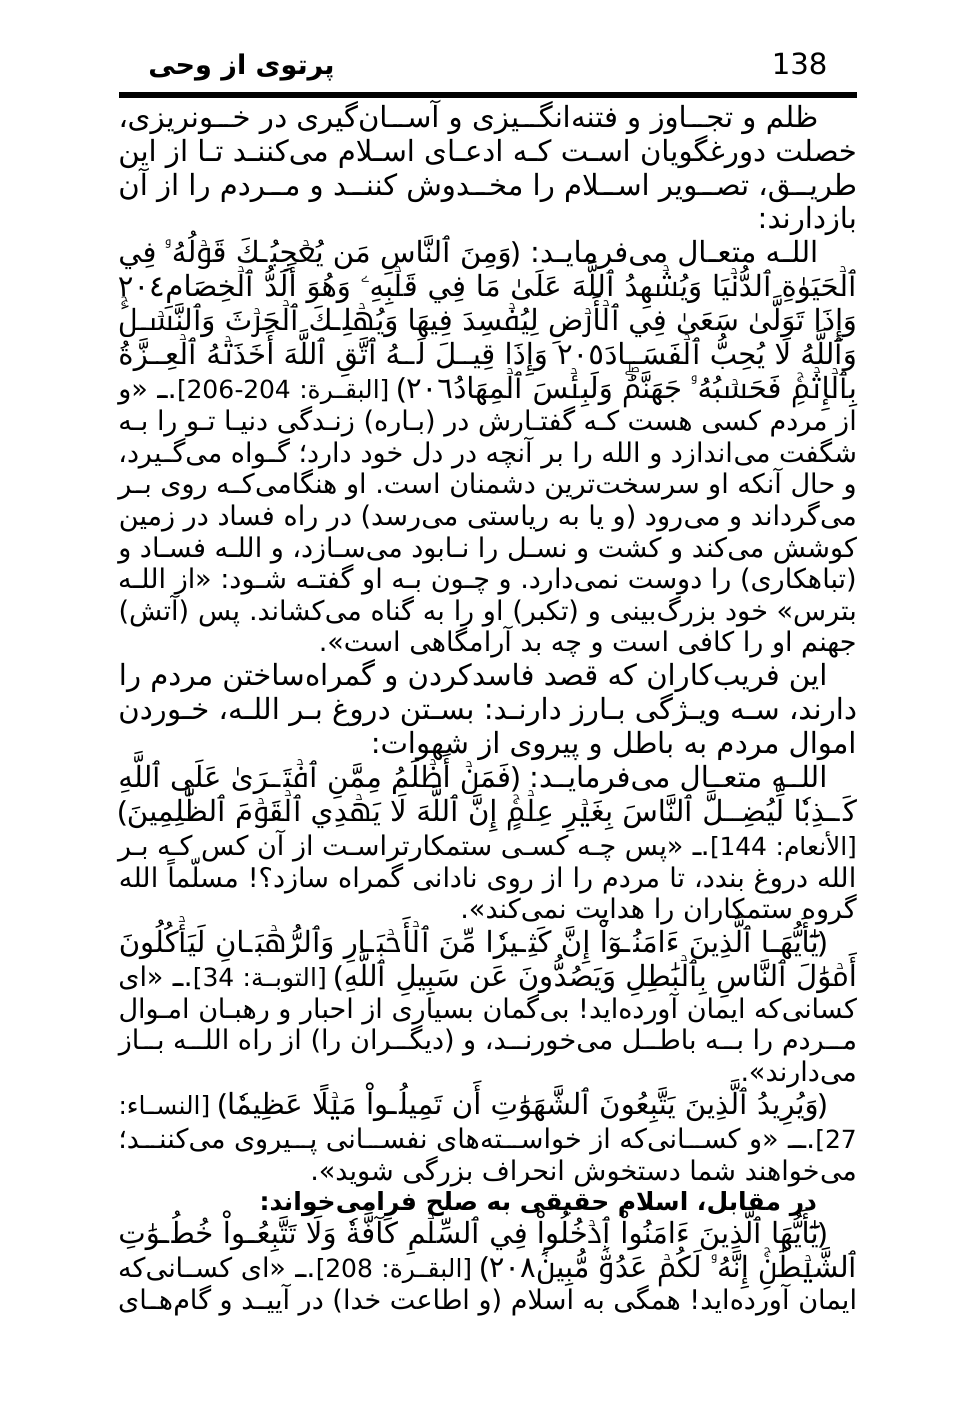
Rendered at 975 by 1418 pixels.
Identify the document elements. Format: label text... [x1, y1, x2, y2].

text الله متعال می‌فرماید: ﴿فَمَنۡ أَظۡلَمُ مِمَّنِ ٱفۡتَرَىٰ عَلَى ٱللَّهِ كَذِبٗا لِّيُضِلَّ ٱلنَّاسَ بِغَيۡرِ عِلۡمٍۚ إِنَّ ٱللَّهَ لَا يَهۡدِي ٱلۡقَوۡمَ ٱلظَّٰلِمِينَ﴾ [الأنعام: 144]. «پس چه کسی ستمکار‌‌تراست از آن کس که بر الله دروغ بندد، تا مردم را از روی نادانی گمراه سازد؟! مسلّماً الله گروه ستمکاران را هدايت نمی‌کند». [118, 760, 857, 925]
text این فریب‌کاران که قصد فاسدکردن و گمراه‌ساختن مردم را دارند، سه ویژگی بارز دارند: بستن دروغ بر الله، خوردن اموال مردم به باطل و پیروی از شهوات: [118, 658, 857, 760]
text الله متعال می‌فرماید: ﴿وَمِنَ ٱلنَّاسِ مَن يُعۡجِبُكَ قَوۡلُهُۥ فِي ٱلۡحَيَوٰةِ ٱلدُّنۡيَا وَيُشۡهِدُ ٱللَّهَ عَلَىٰ مَا فِي قَلۡبِهِۦ وَهُوَ أَلَدُّ ٱلۡخِصَامِ٢٠٤ وَإِذَا تَوَلَّىٰ سَعَىٰ فِي ٱلۡأَرۡضِ لِيُفۡسِدَ فِيهَا وَيُهۡلِكَ ٱلۡحَرۡثَ وَٱلنَّسۡلَۚ وَٱللَّهُ لَا يُحِبُّ ٱلۡفَسَادَ٢٠٥ وَإِذَا قِيلَ لَهُ ٱتَّقِ ٱللَّهَ أَخَذَتۡهُ ٱلۡعِزَّةُ بِٱلۡإِثۡمِۚ فَحَسۡبُهُۥ جَهَنَّمُۖ وَلَبِئۡسَ ٱلۡمِهَادُ٢٠٦﴾ [البقرة: 204-206]. «و از مردم کسی هست که گفتارش در (باره) زندگی دنیا تو را به شگفت می‌اندازد و الله را بر آنچه در دل خود دارد؛ گواه می‌گیرد، و حال آنکه او سرسخت‌ترین دشمنان است. او هنگامی‌که روی بر می‌گرداند و می‌رود (و یا به ریاستی می‌رسد) در راه فساد در زمین کوشش می‌کند و کشت و نسل را نابود می‌سازد، و الله فساد و (تباهکاری) را دوست نمی‌دارد. و چون به او گفته شود: «از الله بترس» خود بزرگ‌بینی و (تکبر) او را به گناه می‌کشاند. پس (آتش) جهنم او را کافی است و چه بد آرامگاهی است». [118, 236, 857, 658]
text در مقابل، اسلام حقیقی به صلح فرامی‌خواند: [118, 1187, 857, 1216]
text ظلم و تجاوز و فتنه‌انگیزی و آسان‌گیری در خونریزی، خصلت دورغگویان است که ادعای اسلام می‌کنند تا از این طریق، تصویر اسلام را مخدوش کنند و مردم را از آن بازدارند: [118, 100, 857, 236]
text ﴿وَيُرِيدُ ٱلَّذِينَ يَتَّبِعُونَ ٱلشَّهَوَٰتِ أَن تَمِيلُواْ مَيۡلًا عَظِيمٗا﴾ [النساء: 27]. «و کسانی‌که از خواسته‌های نفسانی پیروی می‌کنند؛ می‌خواهند شما دستخوش انحراف بزرگی شوید». [118, 1088, 857, 1187]
text ﴿يَٰٓأَيُّهَا ٱلَّذِينَ ءَامَنُوٓاْ إِنَّ كَثِيرٗا مِّنَ ٱلۡأَحۡبَارِ وَٱلرُّهۡبَانِ لَيَأۡكُلُونَ أَمۡوَٰلَ ٱلنَّاسِ بِٱلۡبَٰطِلِ وَيَصُدُّونَ عَن سَبِيلِ ٱللَّهِ﴾ [التوبة: 34]. «ای کسانی‌که ایمان آورده‌اید! بی‌گمان بسیاری از احبار و رهبان اموال مردم را به باطل می‌خورند، و (دیگران را) از راه الله باز می‌دارند». [118, 925, 857, 1088]
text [118, 1216, 857, 1316]
